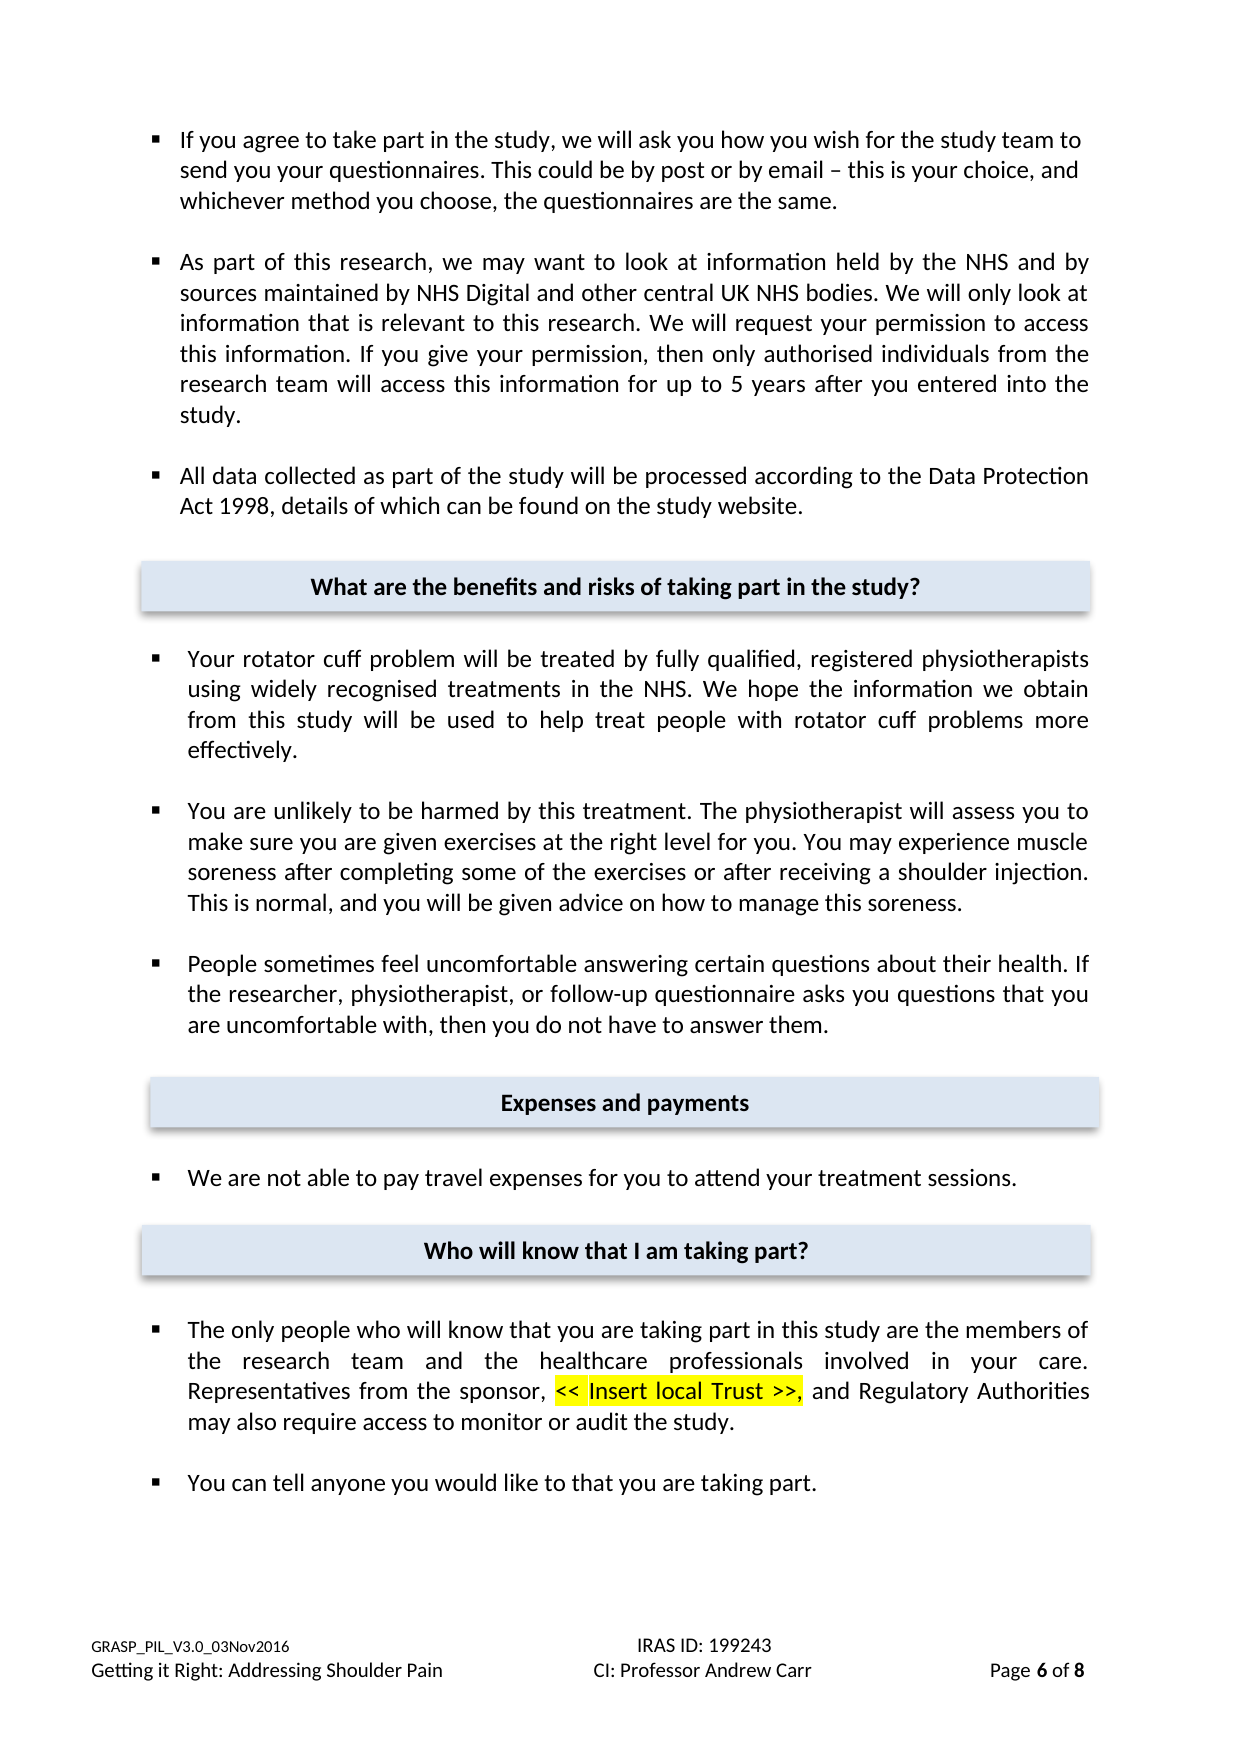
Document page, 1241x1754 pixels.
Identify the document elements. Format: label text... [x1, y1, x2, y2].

list We are not able to pay travel expenses for you to attend your treatment sessions. [150, 1162, 1090, 1192]
list People sometimes feel uncomfortable answering certain questions about their health. If the researcher, physiotherapist, or follow-up questionnaire asks you questions that you are uncomfortable with, then you do not have to answer them. [150, 948, 1090, 1040]
list As part of this research, we may want to look at information held by the NHS and by sources maintained by NHS Digital and other central UK NHS bodies. We will only look at information that is relevant to this research. We will request your permission to access this information. If you give your permission, then only authorised individuals from the research team will access this information for up to 5 years after you entered into the study. [150, 246, 1090, 429]
list The only people who will know that you are taking part in this study are the members of the research team and the healthcare professionals involved in your care. Representatives from the sponsor, << Insert local Trust >>, and Regulatory Authorities may also require access to monitor or audit the study. [150, 1314, 1090, 1436]
list You are unlikely to be harmed by this treatment. The physiotherapist will assess you to make sure you are given exercises at the right level for you. You may experience muscle soreness after completing some of the exercises or after receiving a shoulder injection. This is normal, and you will be given advice on how to manage this soreness. [150, 796, 1090, 918]
list You can tell anyone you would like to that you are taking part. [150, 1467, 1090, 1497]
list If you agree to take part in the study, we will ask you how you wish for the study team to send you your questionnaires. This could be by post or by email – this is your choice, and whichever method you choose, the questionnaires are the same. [150, 124, 1090, 216]
list All data collected as part of the study will be processed according to the Data Protection Act 1998, details of which can be found on the study website. [150, 460, 1090, 521]
list Your rotator cuff problem will be treated by fully qualified, registered physiotherapists using widely recognised treatments in the NHS. We hope the information we obtain from this study will be used to help treat people with rotator cuff problems more effectively. [150, 643, 1090, 765]
